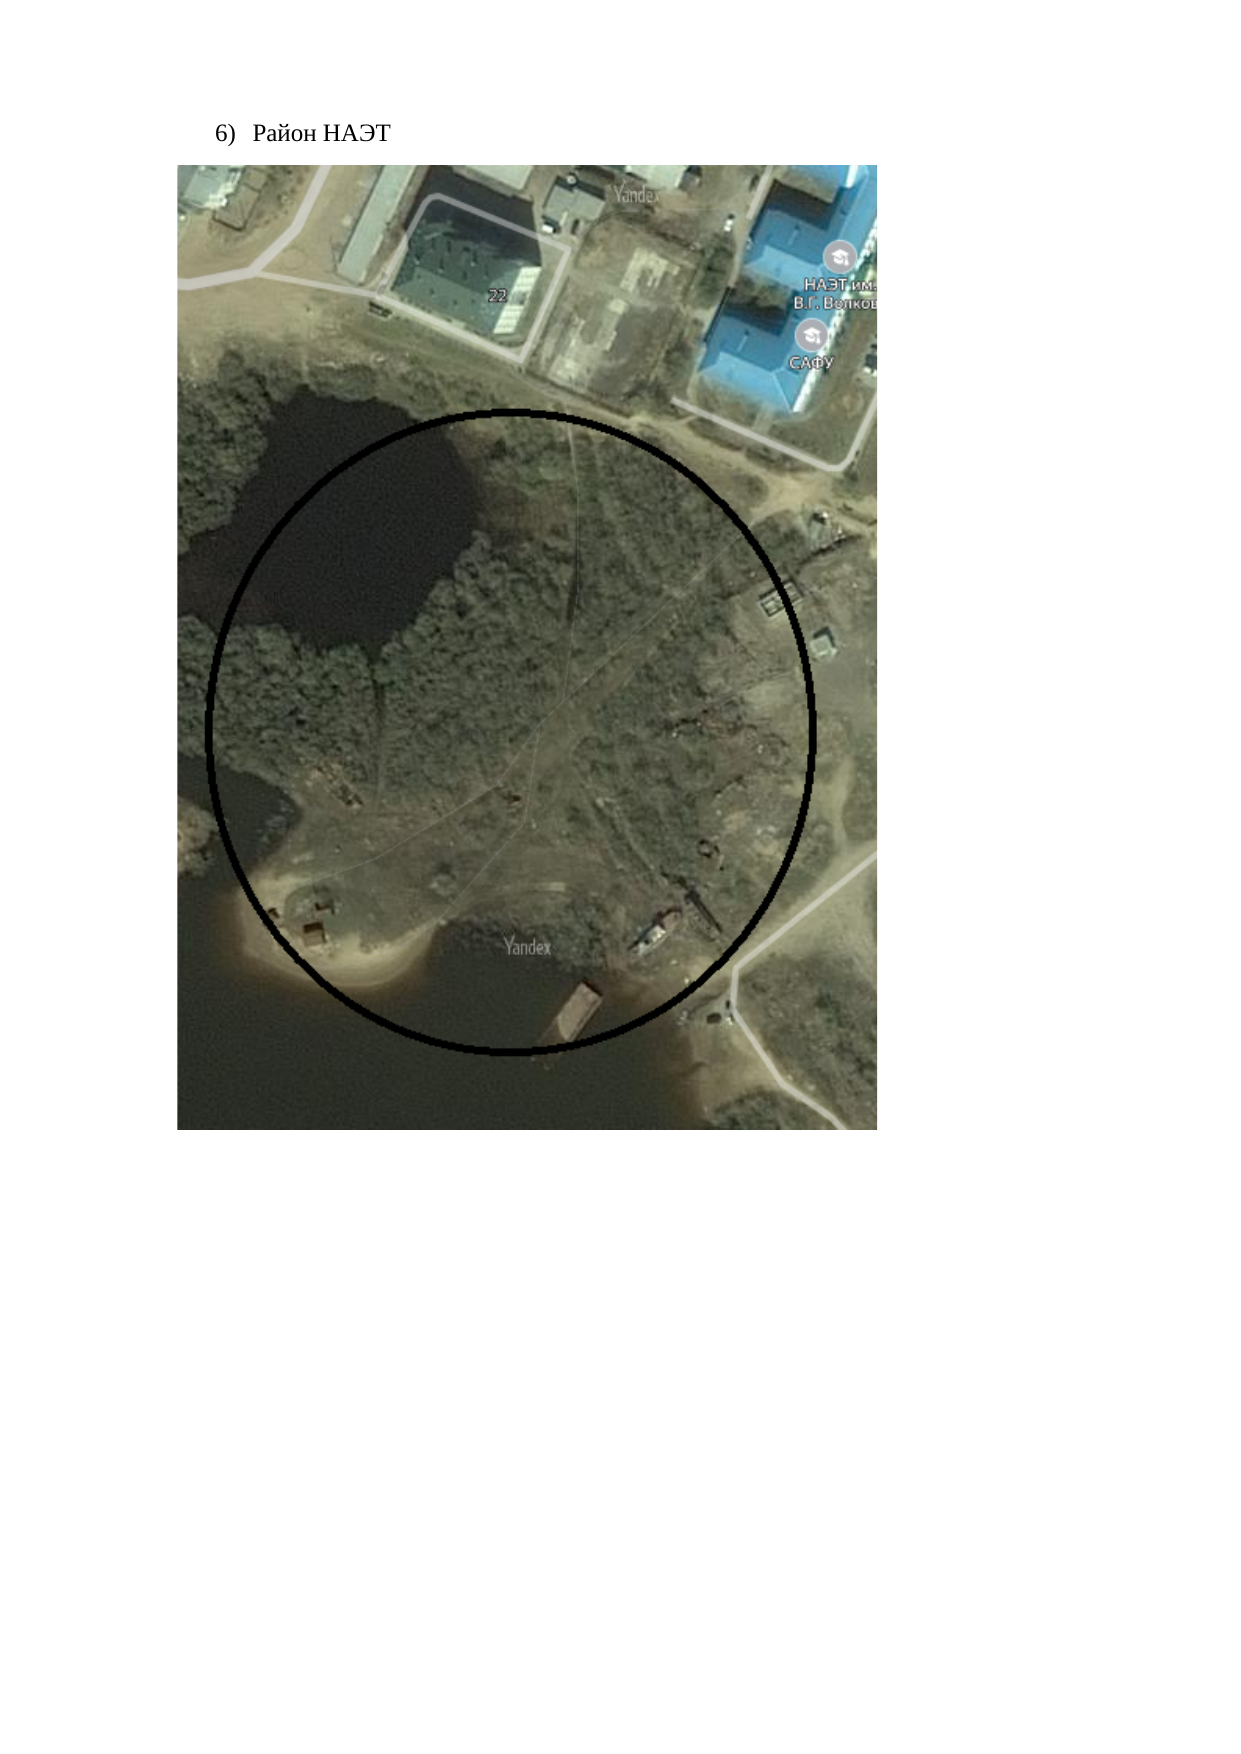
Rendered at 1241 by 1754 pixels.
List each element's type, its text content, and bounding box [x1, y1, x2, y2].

list Район НАЭТ [215, 118, 1152, 147]
picture [177, 165, 878, 1130]
